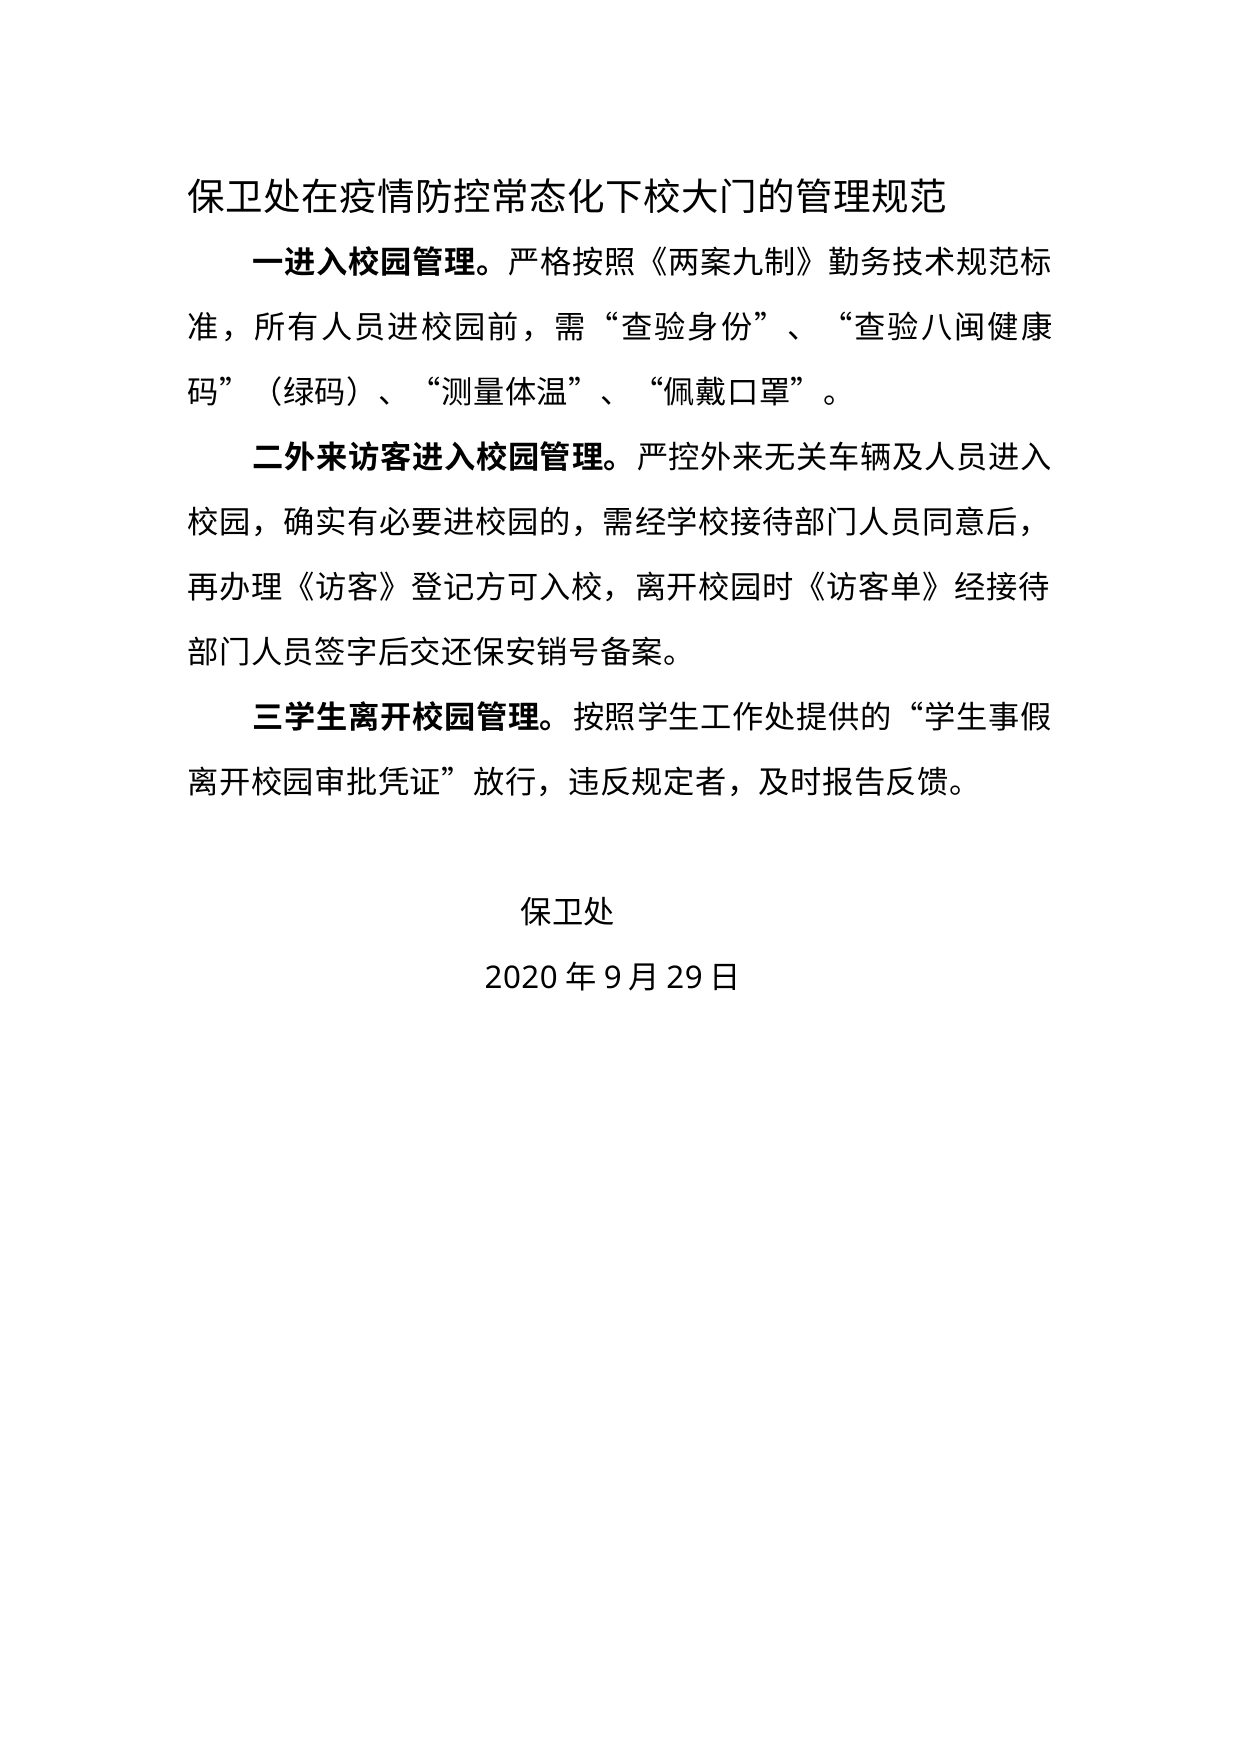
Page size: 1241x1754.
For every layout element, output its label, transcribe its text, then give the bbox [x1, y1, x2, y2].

list 二外来访客进入校园管理。严控外来无关车辆及人员进入校园，确实有必要进校园的，需经学校接待部门人员同意后，再办理《访客》登记方可入校，离开校园时《访客单》经接待部门人员签字后交还保安销号备案。 [187, 422, 1053, 682]
text 保卫处在疫情防控常态化下校大门的管理规范 [187, 162, 1053, 227]
list 保卫处 [187, 877, 1053, 942]
list 2020年9月29日 [187, 942, 1053, 1007]
text 一进入校园管理。严格按照《两案九制》勤务技术规范标准，所有人员进校园前，需“查验身份”、“查验八闽健康码”（绿码）、“测量体温”、“佩戴口罩”。 [187, 227, 1053, 422]
list 三学生离开校园管理。按照学生工作处提供的“学生事假离开校园审批凭证”放行，违反规定者，及时报告反馈。 [187, 682, 1053, 812]
